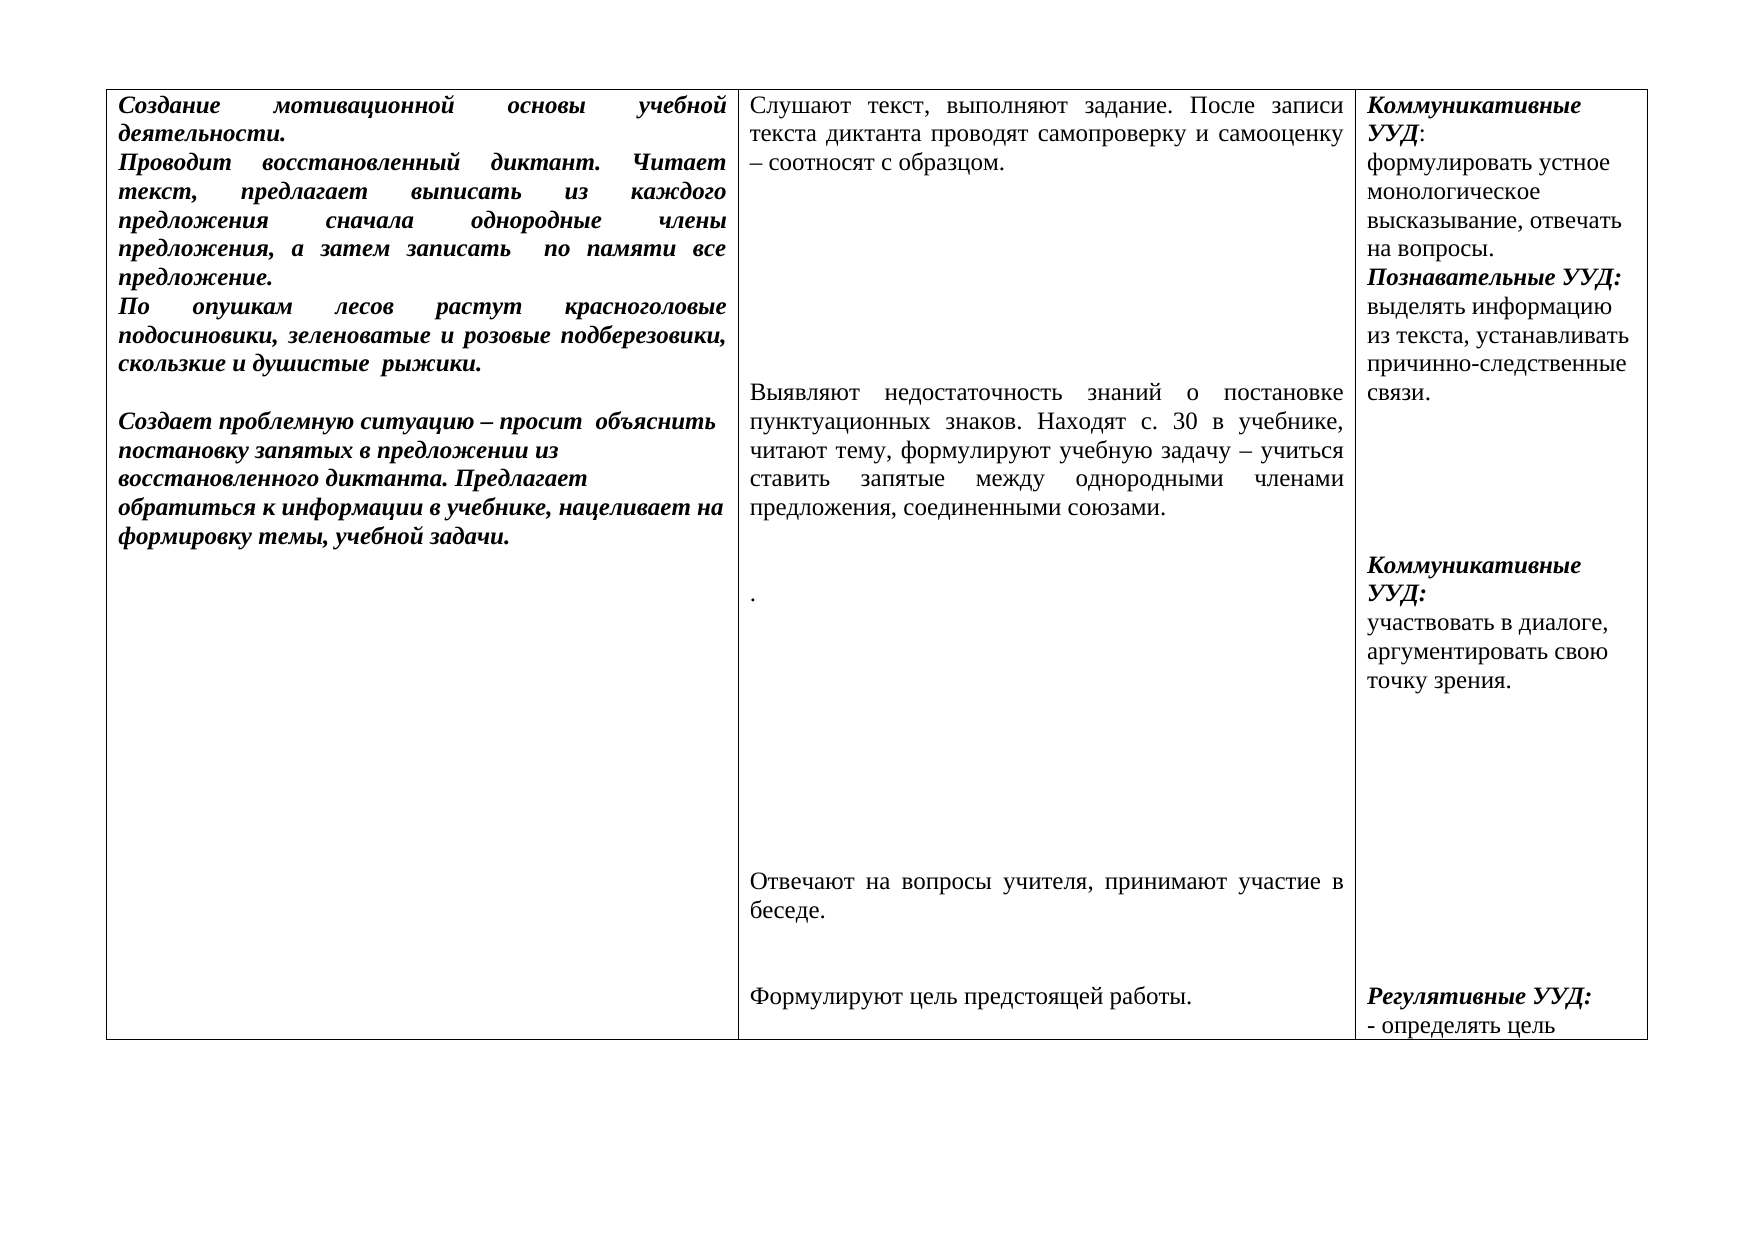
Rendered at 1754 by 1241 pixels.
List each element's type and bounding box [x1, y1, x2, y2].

table_cell [739, 90, 1355, 1038]
table_cell [1356, 90, 1647, 1038]
table_cell [107, 90, 738, 1038]
